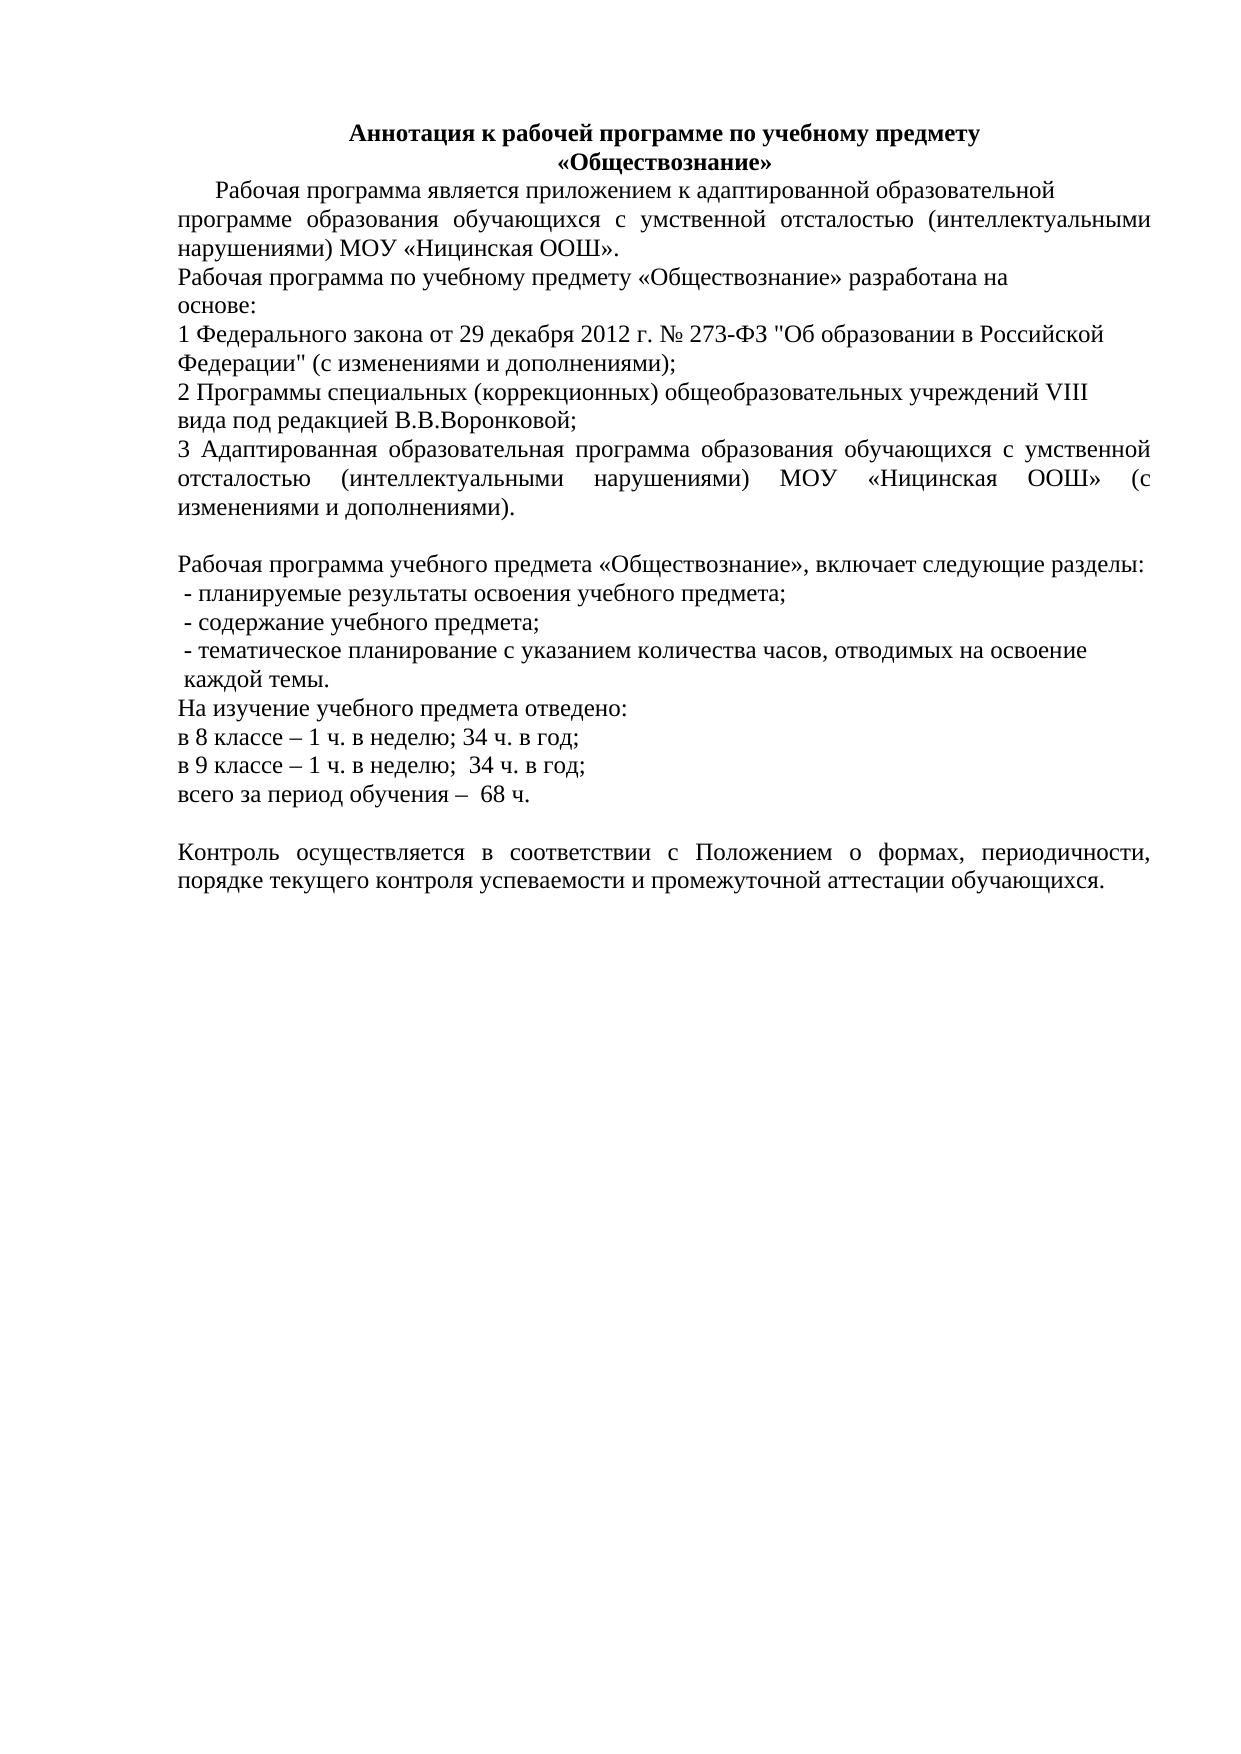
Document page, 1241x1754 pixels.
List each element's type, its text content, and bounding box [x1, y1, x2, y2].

text - планируемые результаты освоения учебного предмета; [177, 578, 1152, 607]
text - тематическое планирование с указанием количества часов, отводимых на освоение [177, 636, 1152, 664]
text программе образования обучающихся с умственной отсталостью (интеллектуальными нарушениями) МОУ «Ницинская ООШ». [177, 204, 1152, 262]
text в 8 классе – 1 ч. в неделю; 34 ч. в год; [177, 722, 1152, 751]
text Контроль осуществляется в соответствии с Положением о формах, периодичности, порядке текущего контроля успеваемости и промежуточной аттестации обучающихся. [177, 837, 1152, 894]
text Рабочая программа является приложением к адаптированной образовательной [177, 176, 1152, 204]
text основе: [177, 291, 1152, 319]
text Рабочая программа по учебному предмету «Обществознание» разработана на [177, 262, 1152, 291]
text 3 Адаптированная образовательная программа образования обучающихся с умственной отсталостью (интеллектуальными нарушениями) МОУ «Ницинская ООШ» (с изменениями и дополнениями). [177, 434, 1152, 521]
text вида под редакцией В.В.Воронковой; [177, 406, 1152, 434]
text Федерации" (с изменениями и дополнениями); [177, 348, 1152, 377]
text 1 Федерального закона от 29 декабря 2012 г. № 273-ФЗ "Об образовании в Российской [177, 319, 1152, 348]
text всего за период обучения – 68 ч. [177, 779, 1152, 808]
text в 9 классе – 1 ч. в неделю; 34 ч. в год; [177, 751, 1152, 779]
text - содержание учебного предмета; [177, 607, 1152, 636]
text «Обществознание» [177, 147, 1152, 176]
text каждой темы. [177, 664, 1152, 693]
text Рабочая программа учебного предмета «Обществознание», включает следующие разделы: [177, 549, 1152, 578]
text На изучение учебного предмета отведено: [177, 693, 1152, 722]
text 2 Программы специальных (коррекционных) общеобразовательных учреждений VIII [177, 377, 1152, 406]
text Аннотация к рабочей программе по учебному предмету [177, 118, 1152, 147]
